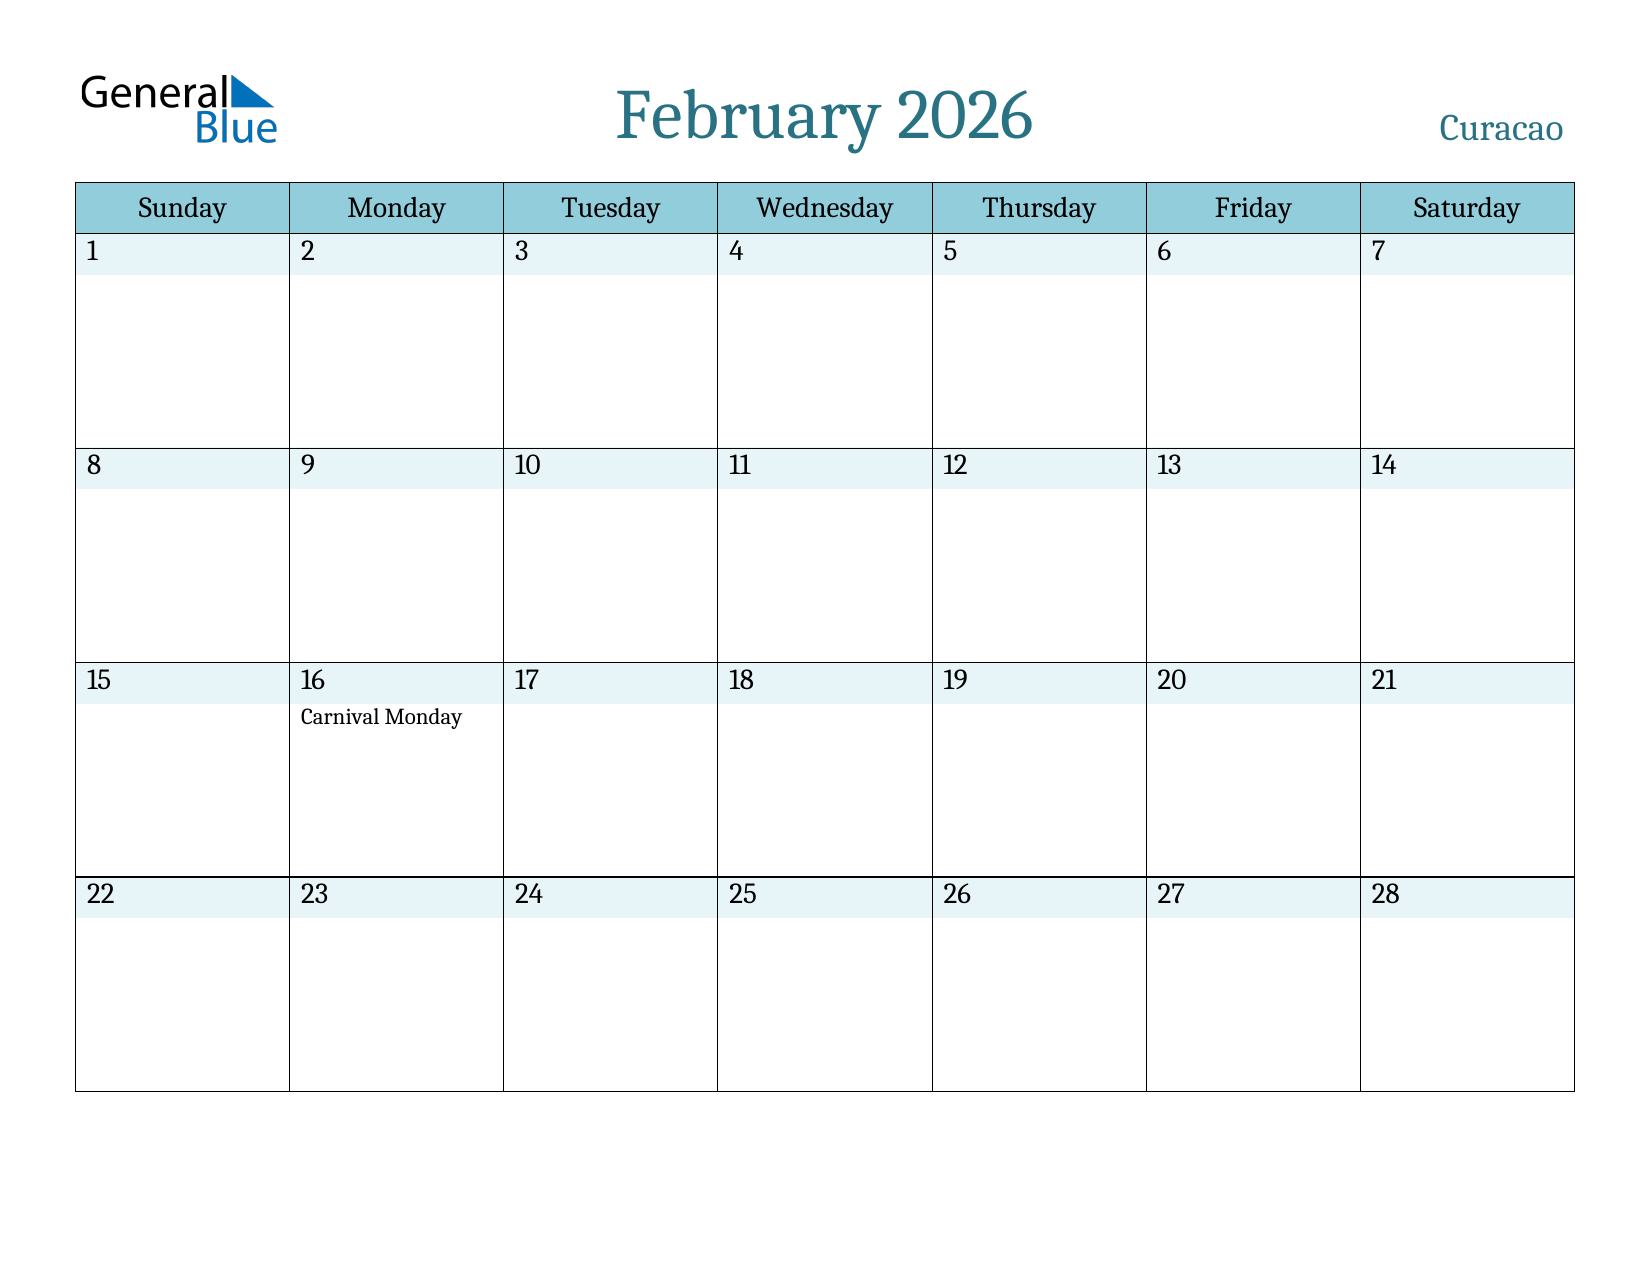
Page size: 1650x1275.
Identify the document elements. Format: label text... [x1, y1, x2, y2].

table_cell 5 [933, 234, 1146, 275]
table_cell 19 [933, 663, 1146, 704]
table_cell [1361, 489, 1574, 662]
table_cell [290, 489, 503, 662]
table_header Curacao [1146, 75, 1574, 182]
table_cell [504, 704, 717, 876]
table_cell 17 [504, 663, 717, 704]
table_cell [76, 489, 289, 662]
table_cell [718, 489, 932, 662]
table_cell 28 [1361, 878, 1574, 918]
table_cell 25 [718, 878, 932, 918]
table_cell [1361, 704, 1574, 876]
table_cell [76, 918, 289, 1091]
table_cell 4 [718, 234, 932, 275]
table_cell 3 [504, 234, 717, 275]
table_cell [504, 275, 717, 447]
table_cell [933, 489, 1146, 662]
table_cell [718, 704, 932, 876]
table_cell 23 [290, 878, 503, 918]
table_cell 24 [504, 878, 717, 918]
table_cell 6 [1147, 234, 1360, 275]
table_cell 26 [933, 878, 1146, 918]
table_cell 14 [1361, 449, 1574, 489]
table_cell Thursday [933, 183, 1146, 233]
table_cell [1361, 275, 1574, 447]
table_cell 8 [76, 449, 289, 489]
table_cell [718, 275, 932, 447]
table_cell 18 [718, 663, 932, 704]
table_cell [718, 918, 932, 1091]
table_cell [1361, 918, 1574, 1091]
table_cell [504, 918, 717, 1091]
table_cell [290, 918, 503, 1091]
table_cell 10 [504, 449, 717, 489]
table_cell Sunday [76, 183, 289, 233]
table_cell 11 [718, 449, 932, 489]
table_cell 13 [1147, 449, 1360, 489]
table_cell Saturday [1361, 183, 1574, 233]
table_cell 21 [1361, 663, 1574, 704]
table_cell 22 [76, 878, 289, 918]
table_cell [933, 918, 1146, 1091]
table_cell 2 [290, 234, 503, 275]
table_cell 16 [290, 663, 503, 704]
table_cell [933, 275, 1146, 447]
table_cell 27 [1147, 878, 1360, 918]
table_cell [1147, 489, 1360, 662]
table_header February 2026 [504, 75, 1146, 182]
table_cell Wednesday [718, 183, 932, 233]
table_cell 20 [1147, 663, 1360, 704]
table_cell [1147, 275, 1360, 447]
table_header [76, 75, 503, 182]
picture [81, 75, 277, 143]
table_cell 7 [1361, 234, 1574, 275]
table_cell Monday [290, 183, 503, 233]
table_cell Friday [1147, 183, 1360, 233]
table_cell [290, 275, 503, 447]
table_cell 9 [290, 449, 503, 489]
table_cell Tuesday [504, 183, 717, 233]
table_cell [1147, 918, 1360, 1091]
table_cell 12 [933, 449, 1146, 489]
table_cell Carnival Monday [290, 704, 503, 876]
table_cell [1147, 704, 1360, 876]
table_cell [504, 489, 717, 662]
table_cell [933, 704, 1146, 876]
table_cell 15 [76, 663, 289, 704]
table_cell [76, 275, 289, 447]
table_cell 1 [76, 234, 289, 275]
table_cell [76, 704, 289, 876]
